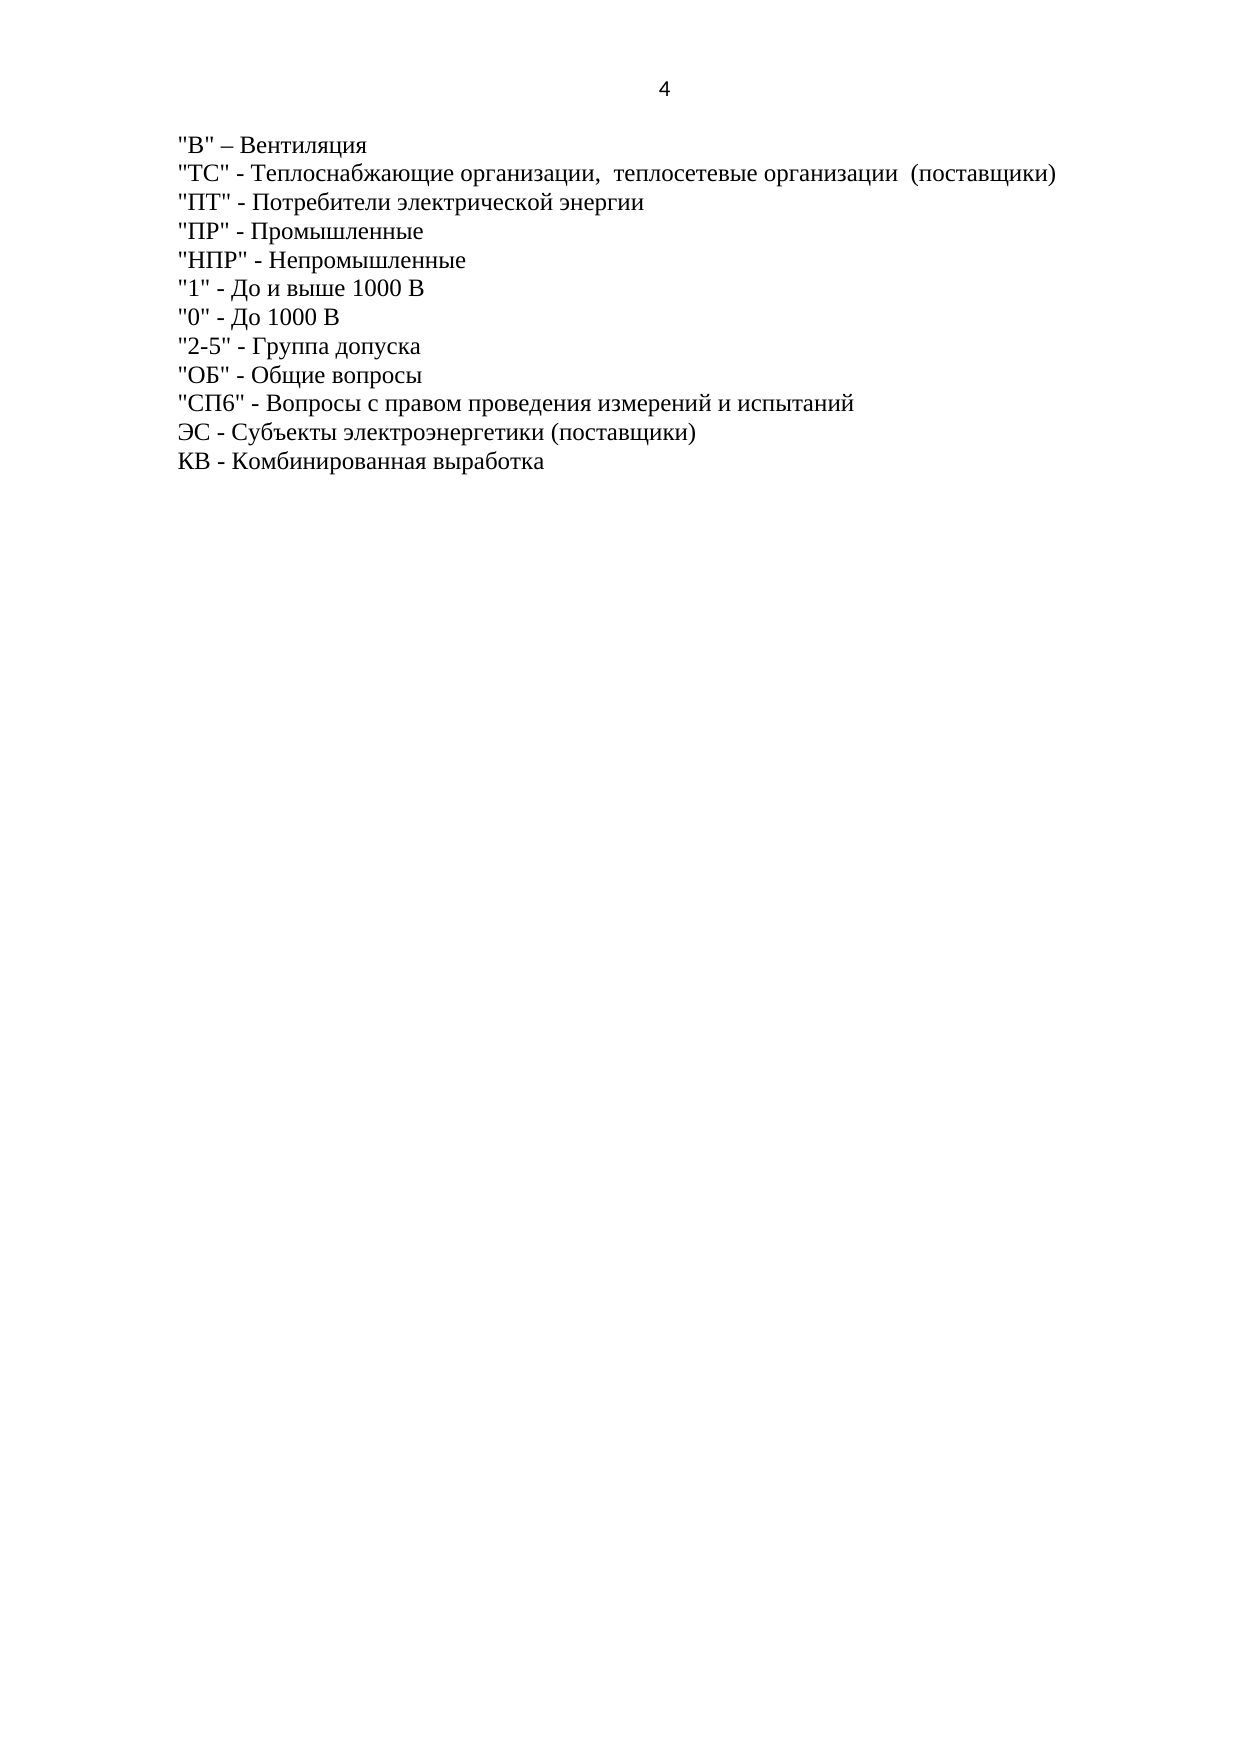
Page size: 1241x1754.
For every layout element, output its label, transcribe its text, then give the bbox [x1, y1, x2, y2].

text "2-5" - Группа допуска [177, 331, 1152, 360]
text "ПР" - Промышленные [177, 216, 1152, 245]
text ЭС - Субъекты электроэнергетики (поставщики) [177, 417, 1152, 446]
text "СП6" - Вопросы с правом проведения измерений и испытаний [177, 388, 1152, 417]
text "1" - До и выше 1000 В [177, 273, 1152, 302]
text "ПТ" - Потребители электрической энергии [177, 187, 1152, 216]
text "НПР" - Непромышленные [177, 245, 1152, 273]
text "0" - До 1000 В [177, 302, 1152, 331]
text "ОБ" - Общие вопросы [177, 360, 1152, 388]
text КВ - Комбинированная выработка [177, 446, 1152, 475]
text "ТС" - Теплоснабжающие организации, теплосетевые организации (поставщики) [177, 158, 1152, 187]
text "В" – Вентиляция [177, 130, 1152, 158]
